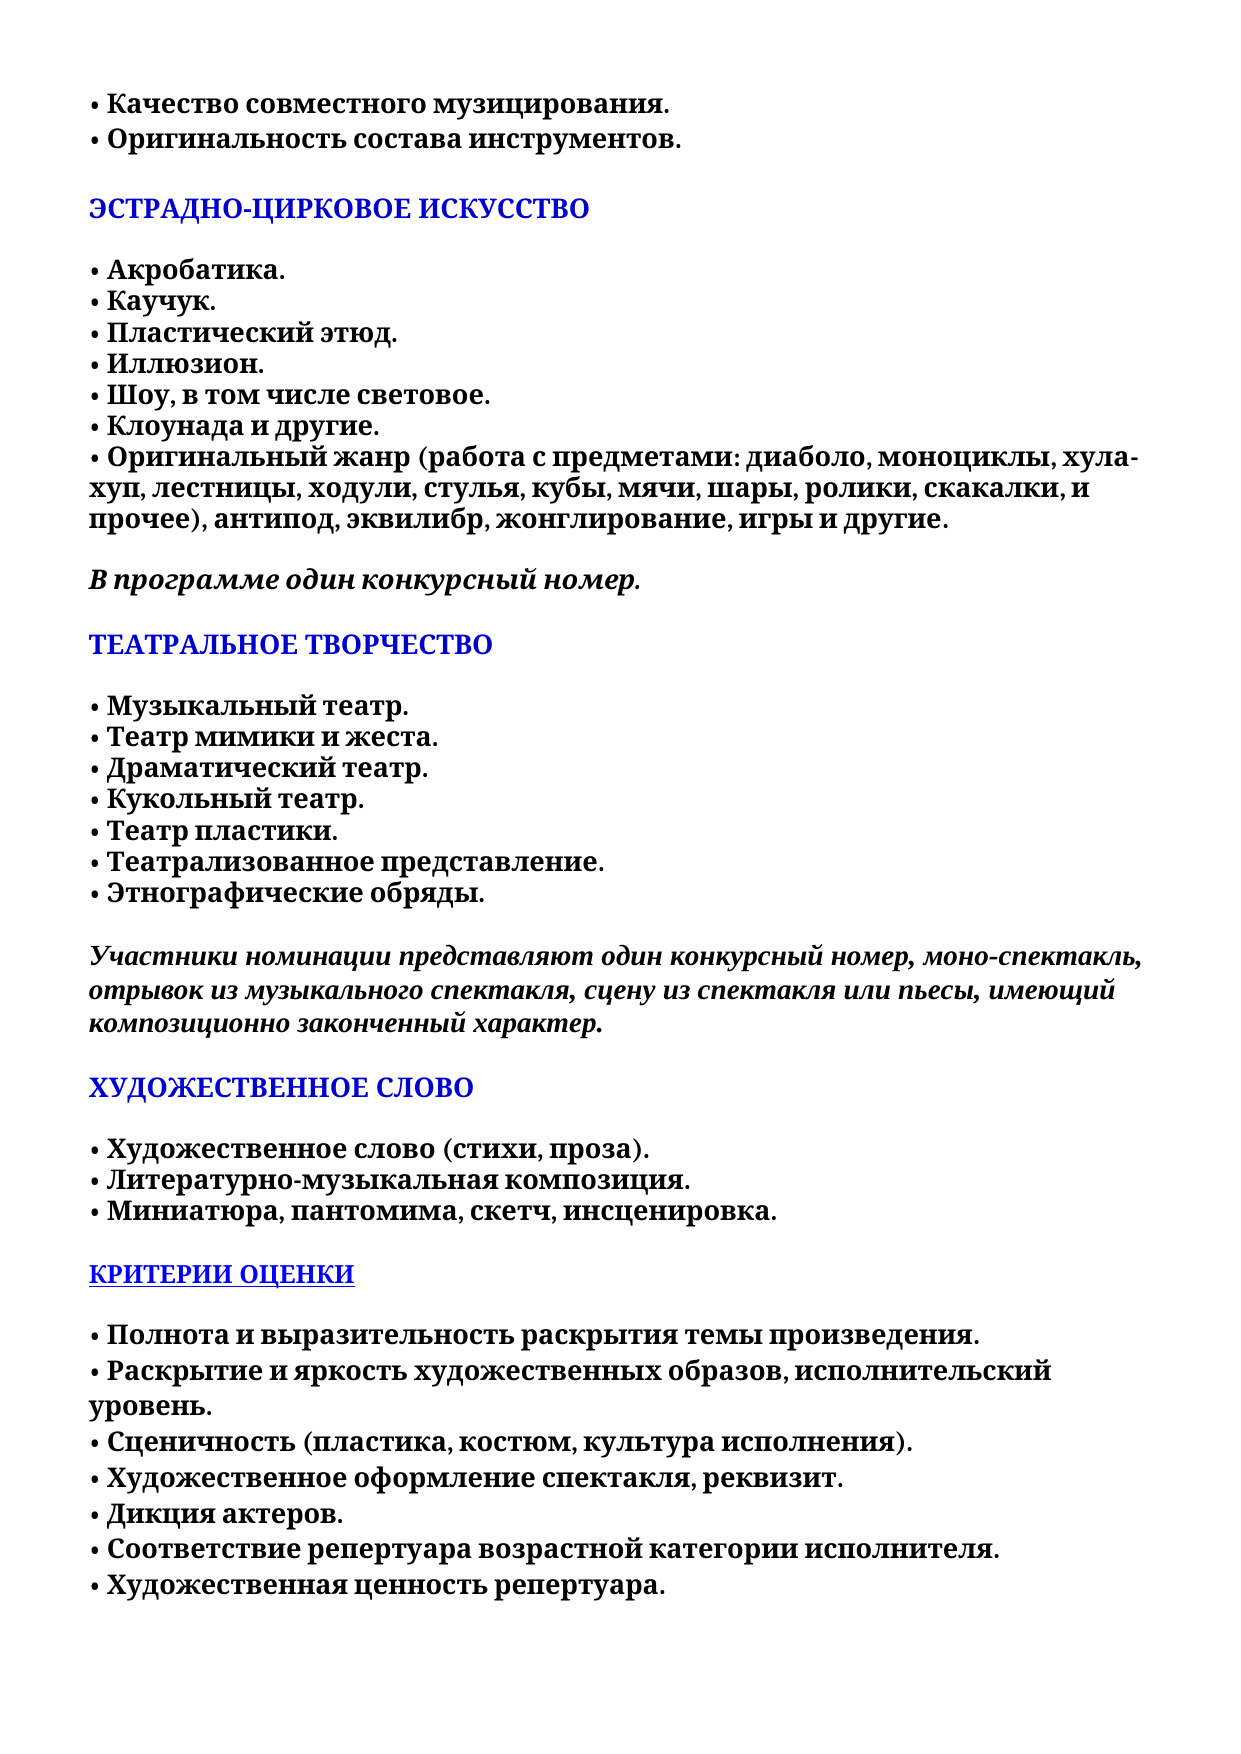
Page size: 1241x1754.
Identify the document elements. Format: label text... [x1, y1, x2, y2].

text ТЕАТРАЛЬНОЕ ТВОРЧЕСТВО [89, 625, 1152, 662]
text КРИТЕРИИ ОЦЕНКИ [89, 1257, 1152, 1291]
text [89, 1320, 1152, 1601]
text ЭСТРАДНО-ЦИРКОВОЕ ИСКУССТВО [89, 189, 1152, 226]
text • Музыкальный театр. • Театр мимики и жеста. • Драматический театр. • Кукольный театр. • Театр пластики. • Театрализованное представление. • Этнографические обряды. [89, 691, 1152, 909]
text В программе один конкурсный номер. [89, 565, 1152, 596]
text ХУДОЖЕСТВЕННОЕ СЛОВО [89, 1068, 1152, 1105]
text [89, 89, 1152, 156]
text • Акробатика. • Каучук. • Пластический этюд. • Иллюзион. • Шоу, в том числе световое. • Клоунада и другие. • Оригинальный жанр (работа с предметами: диаболо, моноциклы, хула-хуп, лестницы, ходули, стулья, кубы, мячи, шары, ролики, скакалки, и прочее), антипод, эквилибр, жонглирование, игры и другие. [89, 255, 1152, 536]
text • Художественное слово (стихи, проза). • Литературно-музыкальная композиция. • Миниатюра, пантомима, скетч, инсценировка. [89, 1134, 1152, 1228]
text Участники номинации представляют один конкурсный номер, моно-спектакль, отрывок из музыкального спектакля, сцену из спектакля или пьесы, имеющий композиционно законченный характер. [89, 938, 1152, 1039]
